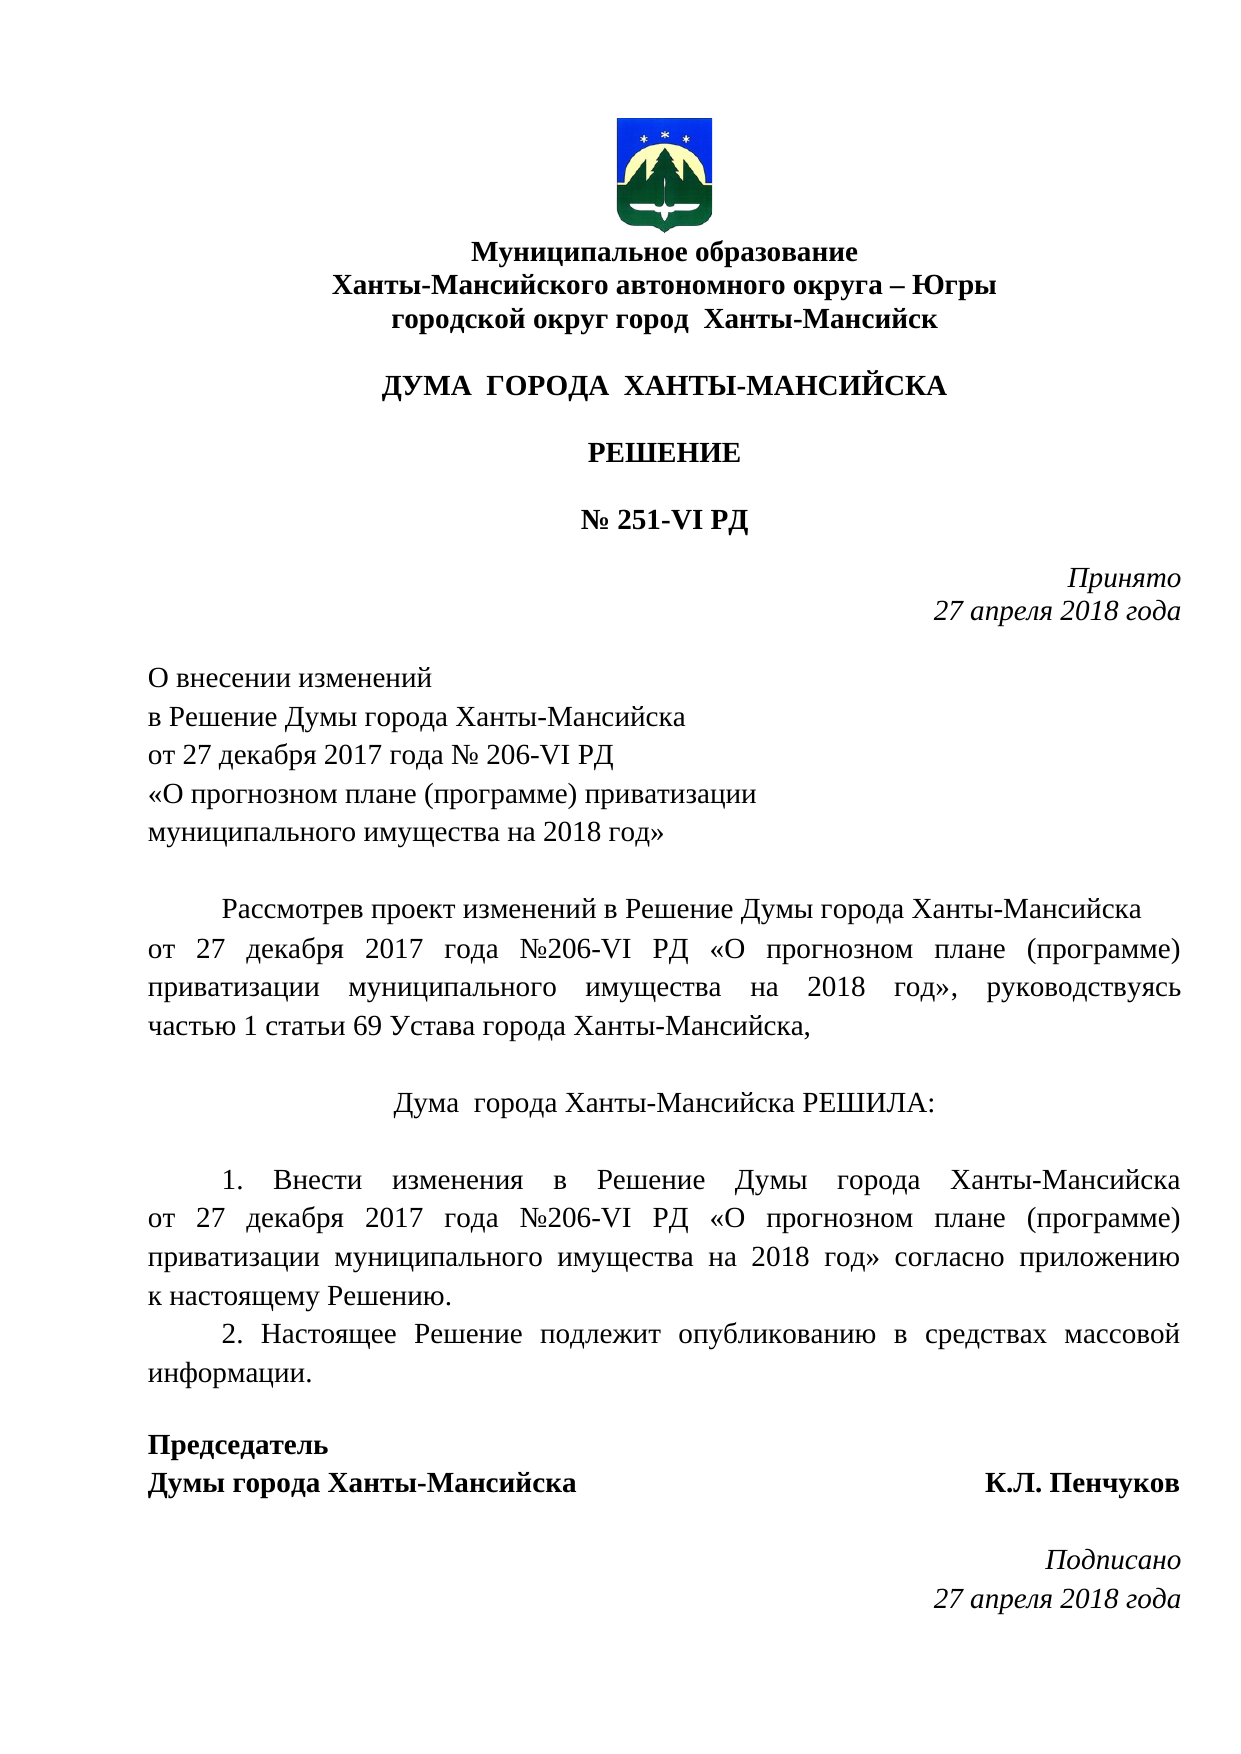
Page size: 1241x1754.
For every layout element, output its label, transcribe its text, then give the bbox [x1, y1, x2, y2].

text 1. Внести изменения в Решение Думы города Ханты-Мансийска от 27 декабря 2017 года №206-VI РД «О прогнозном плане (программе) приватизации муниципального имущества на 2018 год» согласно приложению к настоящему Решению. [148, 1162, 1181, 1311]
text Председатель [148, 1427, 1181, 1460]
text городской округ город Ханты-Мансийск [148, 301, 1181, 334]
text ДУМА ГОРОДА ХАНТЫ-МАНСИЙСКА [148, 368, 1181, 401]
text Дума города Ханты-Мансийска РЕШИЛА: [148, 1085, 1181, 1118]
text Рассмотрев проект изменений в Решение Думы города Ханты-Мансийска [148, 892, 1181, 925]
text Ханты-Мансийского автономного округа – Югры [148, 267, 1181, 301]
text Подписано [148, 1542, 1181, 1576]
text Принято [148, 560, 1181, 593]
picture [616, 118, 713, 234]
text № 251-VI РД [148, 502, 1181, 536]
text Муниципальное образование [148, 234, 1181, 267]
text в Решение Думы города Ханты-Мансийска [148, 699, 1181, 732]
text 27 апреля 2018 года [148, 593, 1181, 627]
text «О прогнозном плане (программе) приватизации [148, 776, 1181, 809]
text 27 апреля 2018 года [148, 1581, 1181, 1614]
text РЕШЕНИЕ [148, 435, 1181, 468]
text 2. Настоящее Решение подлежит опубликованию в средствах массовой информации. [148, 1316, 1181, 1388]
text О внесении изменений [148, 660, 1181, 694]
text муниципального имущества на 2018 год» [148, 814, 1181, 848]
text Думы города Ханты-Мансийска К.Л. Пенчуков [148, 1465, 1181, 1499]
text от 27 декабря 2017 года № 206-VI РД [148, 737, 1181, 771]
text от 27 декабря 2017 года №206-VI РД «О прогнозном плане (программе) приватизации муниципального имущества на 2018 год», руководствуясь частью 1 статьи 69 Устава города Ханты-Мансийска, [148, 931, 1181, 1041]
